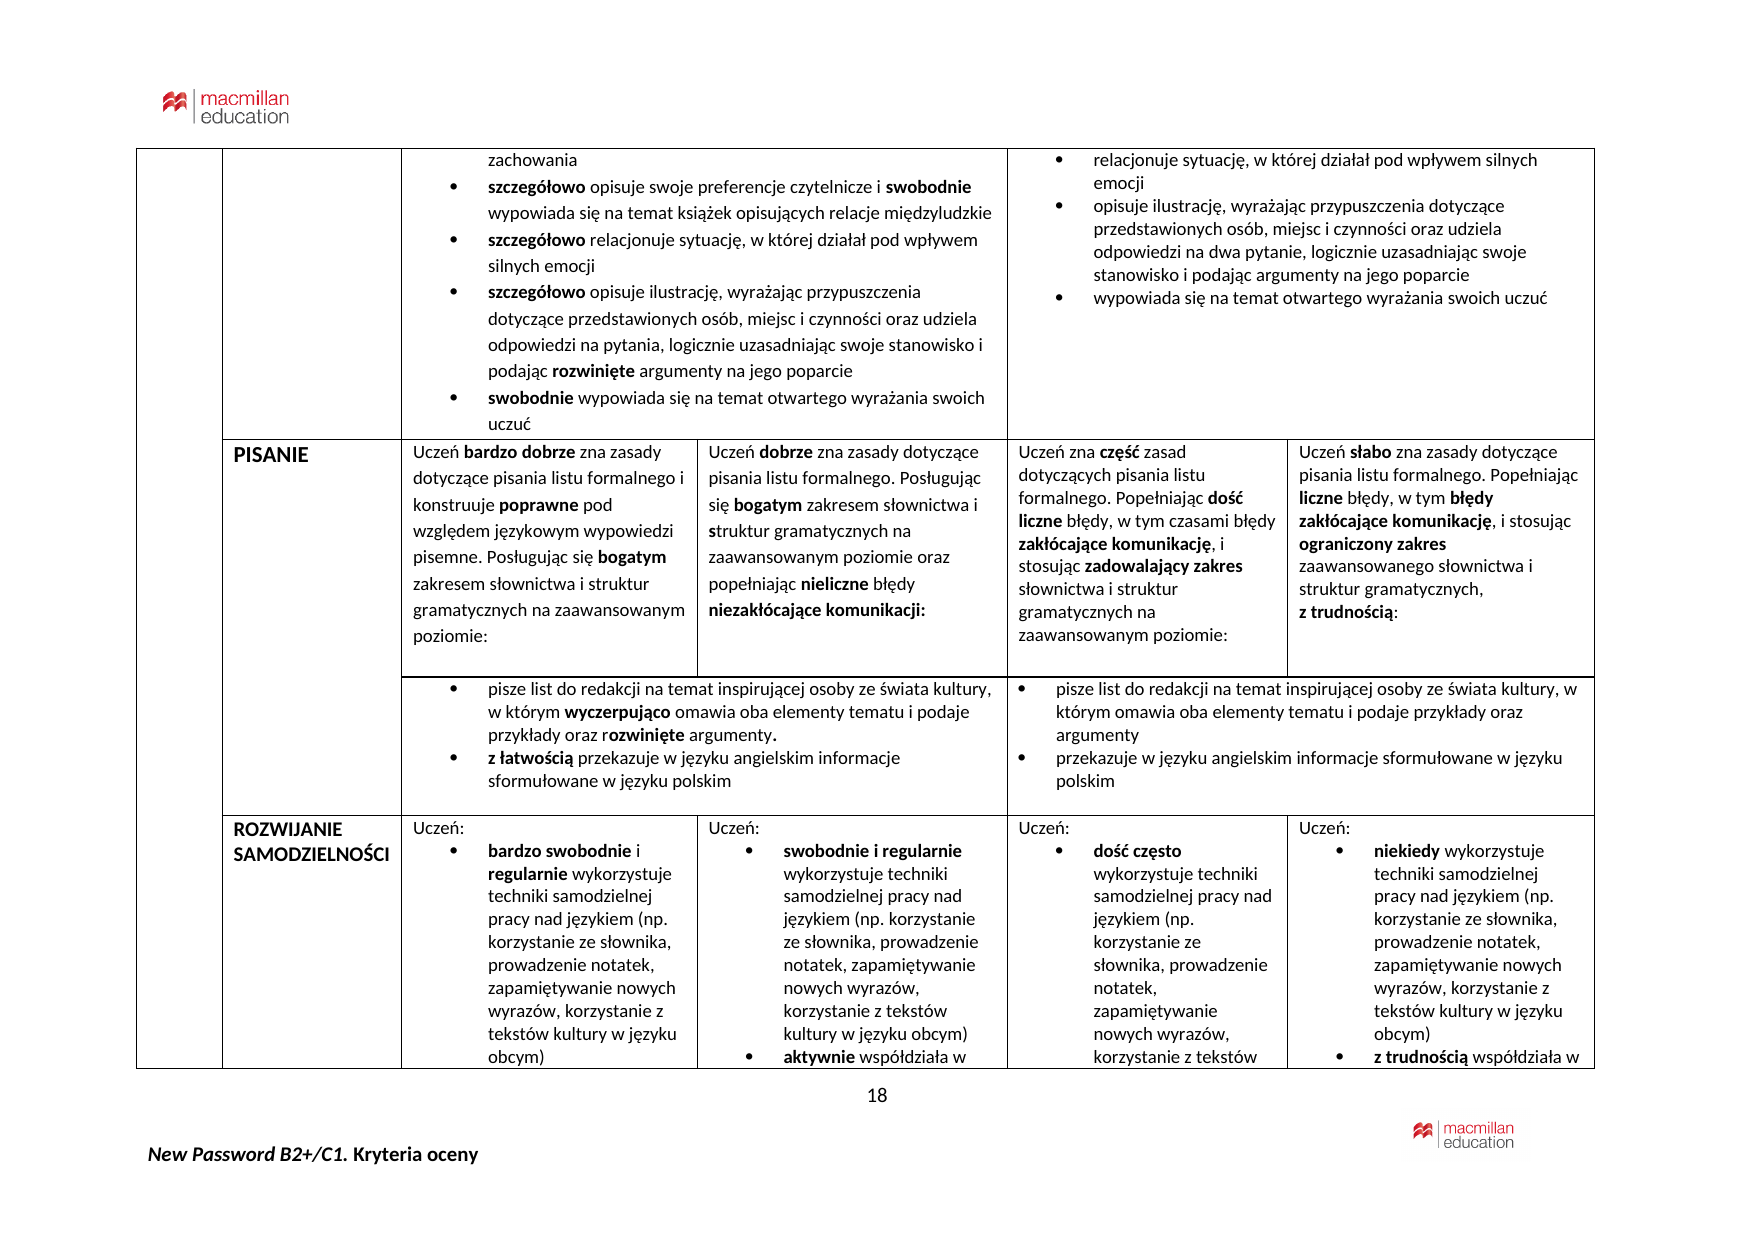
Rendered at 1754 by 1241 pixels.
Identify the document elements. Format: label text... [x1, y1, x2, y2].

picture [147, 73, 312, 141]
table_cell Uczeń słabo zna zasady dotyczące pisania listu formalnego. Popełniając liczne błędy, w tym błędy zakłócające komunikację, i stosując ograniczony zakres zaawansowanego słownictwa i struktur gramatycznych, z trudnością: [1288, 440, 1594, 676]
picture [1401, 1108, 1532, 1162]
table_cell ROZWIJANIE SAMODZIELNOŚCI [223, 816, 401, 1068]
table_cell Uczeń zna część zasad dotyczących pisania listu formalnego. Popełniając dość liczne błędy, w tym czasami błędy zakłócające komunikację, i stosując zadowalający zakres słownictwa i struktur gramatycznych na zaawansowanym poziomie: [1008, 440, 1287, 676]
table_cell pisze list do redakcji na temat inspirującej osoby ze świata kultury, w którym omawia oba elementy tematu i podaje przykłady oraz argumenty przekazuje w języku angielskim informacje sformułowane w języku polskim [1008, 678, 1594, 815]
table_cell PISANIE [223, 440, 401, 815]
table_cell pisze list do redakcji na temat inspirującej osoby ze świata kultury, w którym wyczerpująco omawia oba elementy tematu i podaje przykłady oraz rozwinięte argumenty. z łatwością przekazuje w języku angielskim informacje sformułowane w języku polskim [402, 678, 1007, 815]
table_cell Uczeń bardzo dobrze zna zasady dotyczące pisania listu formalnego i konstruuje poprawne pod względem językowym wypowiedzi pisemne. Posługując się bogatym zakresem słownictwa i struktur gramatycznych na zaawansowanym poziomie: [402, 440, 697, 676]
table_cell Uczeń dobrze zna zasady dotyczące pisania listu formalnego. Posługując się bogatym zakresem słownictwa i struktur gramatycznych na zaawansowanym poziomie oraz popełniając nieliczne błędy niezakłócające komunikacji: [698, 440, 1007, 676]
